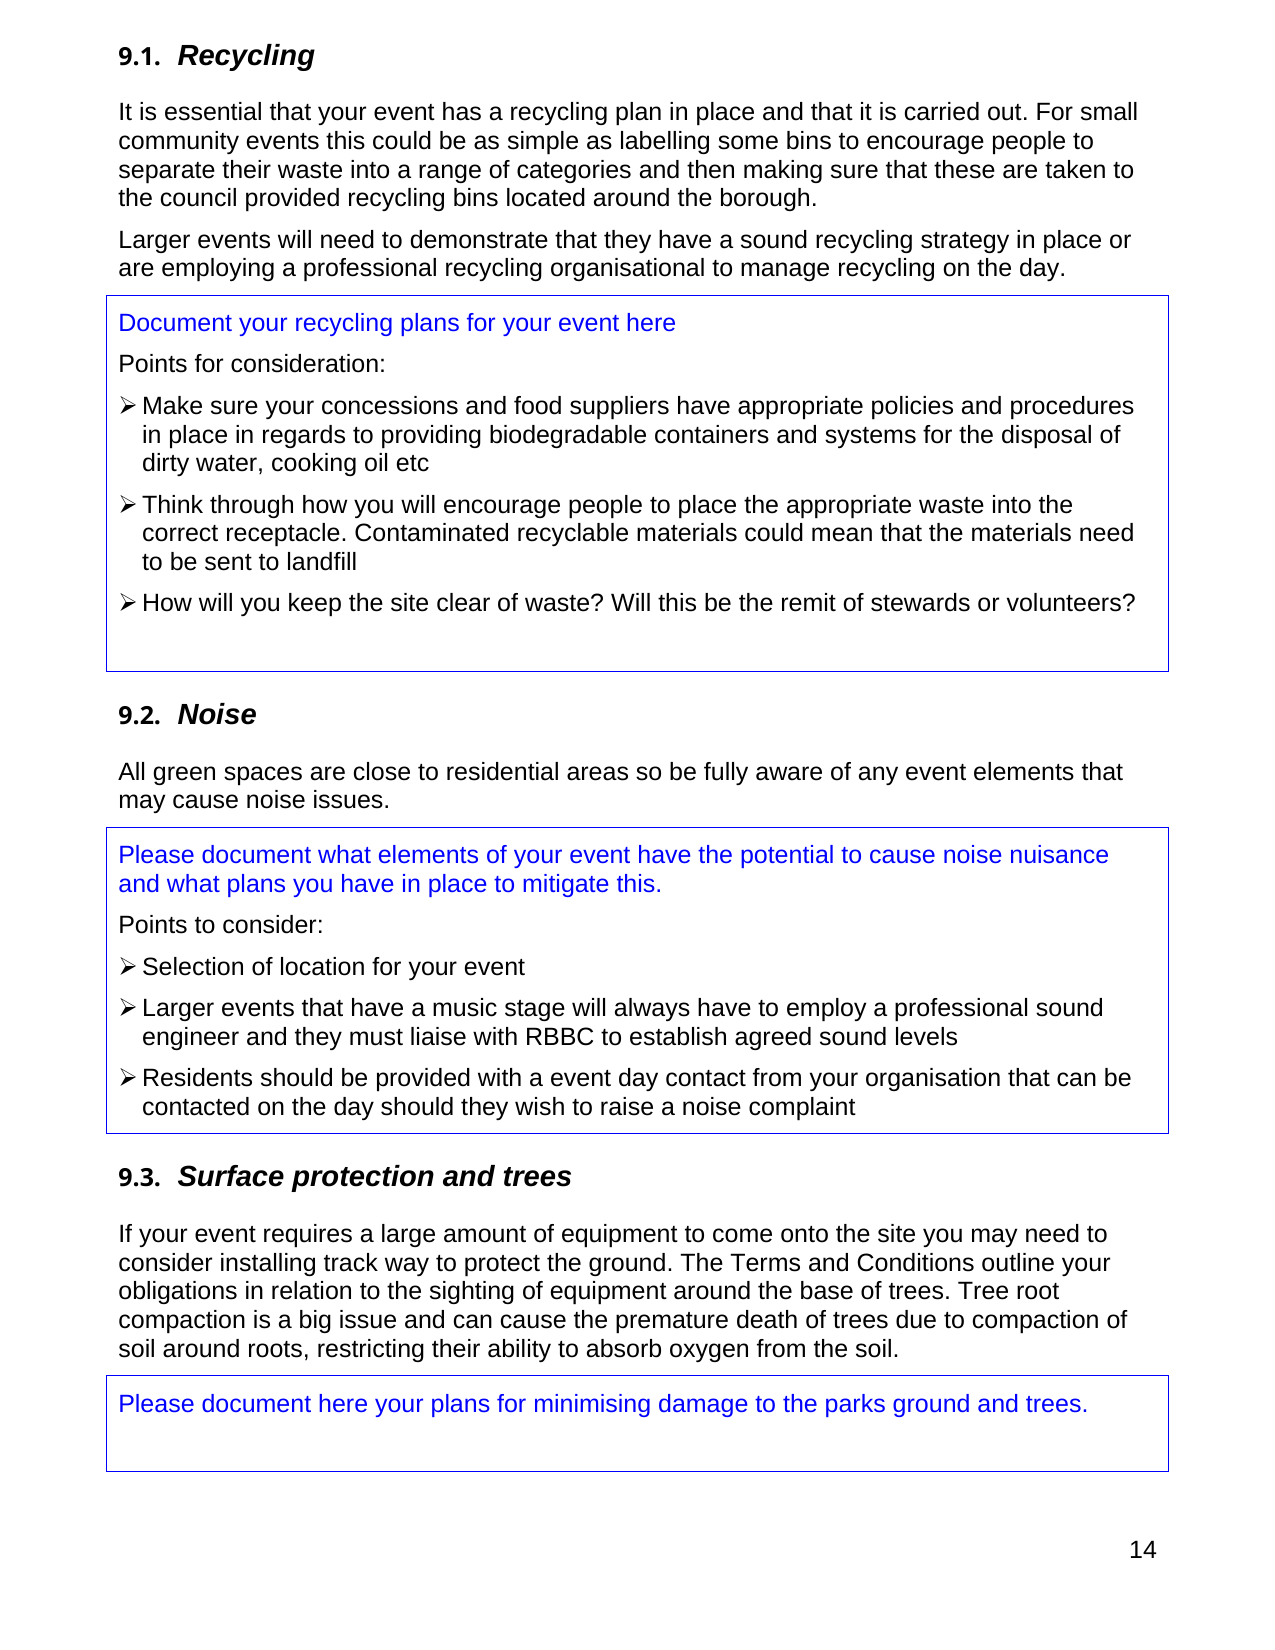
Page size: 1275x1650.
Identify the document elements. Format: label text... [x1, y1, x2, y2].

table_header Please document here your plans for minimising damage to the parks ground and trees. [107, 1376, 1168, 1471]
subtitle Surface protection and trees [118, 1159, 1157, 1194]
table_header Please document what elements of your event have the potential to cause noise nuisance and what plans you have in place to mitigate this. Points to consider: Selection of location for your event Larger events that have a music stage will always have to employ a professional sound engineer and they must liaise with RBBC to establish agreed sound levels Residents should be provided with a event day contact from your organisation that can be contacted on the day should they wish to raise a noise complaint [107, 828, 1168, 1133]
text All green spaces are close to residential areas so be fully aware of any event elements that may cause noise issues. [118, 757, 1157, 814]
subtitle Recycling [118, 37, 1157, 72]
text It is essential that your event has a recycling plan in place and that it is carried out. For small community events this could be as simple as labelling some bins to encourage people to separate their waste into a range of categories and then making sure that these are taken to the council provided recycling bins located around the borough. [118, 97, 1157, 212]
table_header Document your recycling plans for your event here Points for consideration: Make sure your concessions and food suppliers have appropriate policies and procedures in place in regards to providing biodegradable containers and systems for the disposal of dirty water, cooking oil etc Think through how you will encourage people to place the appropriate waste into the correct receptacle. Contaminated recyclable materials could mean that the materials need to be sent to landfill How will you keep the site clear of waste? Will this be the remit of stewards or volunteers? [107, 296, 1168, 671]
text Larger events will need to demonstrate that they have a sound recycling strategy in place or are employing a professional recycling organisational to manage recycling on the day. [118, 225, 1157, 282]
text If your event requires a large amount of equipment to come onto the site you may need to consider installing track way to protect the ground. The Terms and Conditions outline your obligations in relation to the sighting of equipment around the base of trees. Tree root compaction is a big issue and can cause the premature death of trees due to compaction of soil around roots, restricting their ability to absorb oxygen from the soil. [118, 1219, 1157, 1363]
subtitle Noise [118, 697, 1157, 732]
